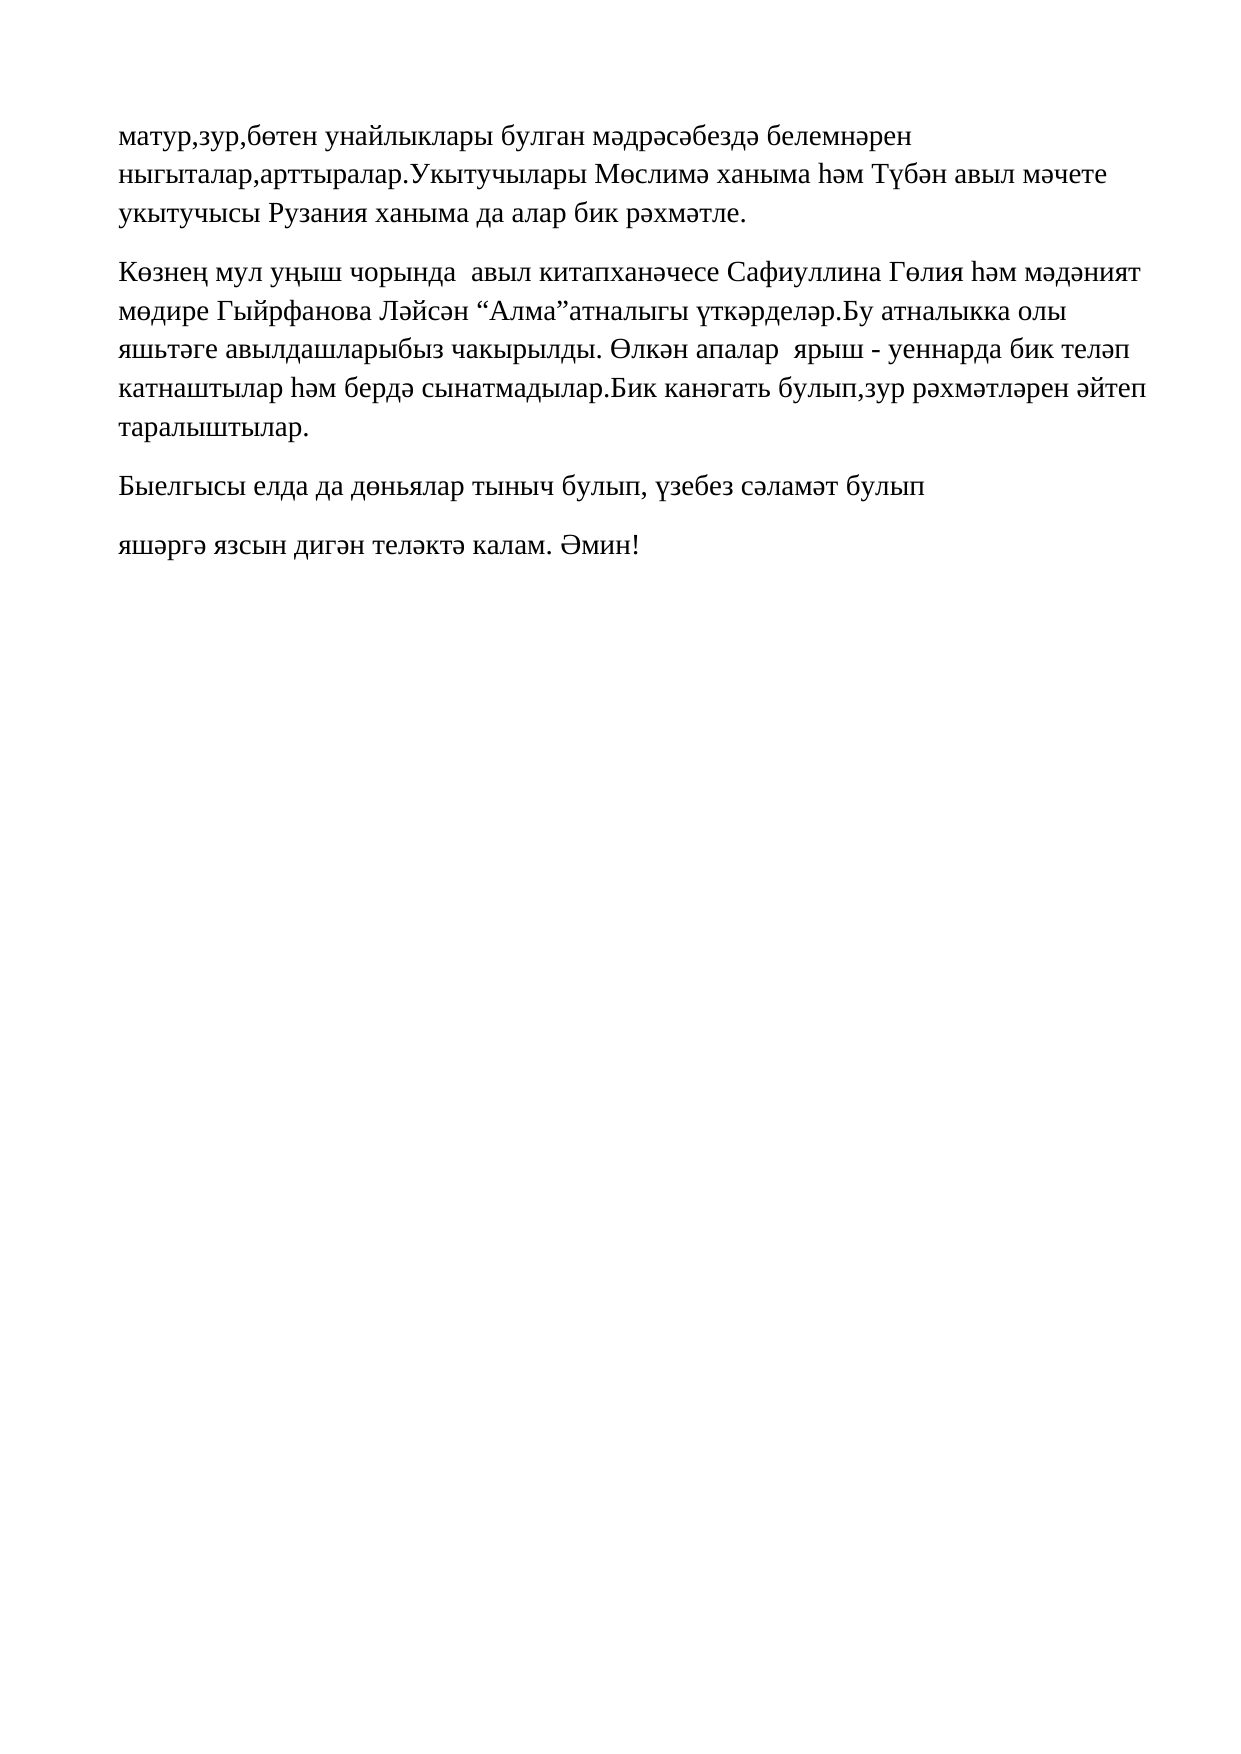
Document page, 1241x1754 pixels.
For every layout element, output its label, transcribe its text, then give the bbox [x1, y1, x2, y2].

text яшәргә язсын дигән теләктә калам. Әмин! [118, 527, 1167, 561]
text Быелгысы елда да дөньялар тыныч булып, үзебез сәламәт булып [118, 468, 1167, 502]
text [118, 118, 1167, 229]
text Көзнең мул уңыш чорында авыл китапханәчесе Сафиуллина Гөлия һәм мәдәният мөдире Гыйрфанова Ләйсән “Алма”атналыгы үткәрделәр.Бу атналыкка олы яшьтәге авылдашларыбыз чакырылды. Өлкән апалар ярыш - уеннарда бик теләп катнаштылар һәм бердә сынатмадылар.Бик канәгать булып,зур рәхмәтләрен әйтеп таралыштылар. [118, 254, 1167, 442]
